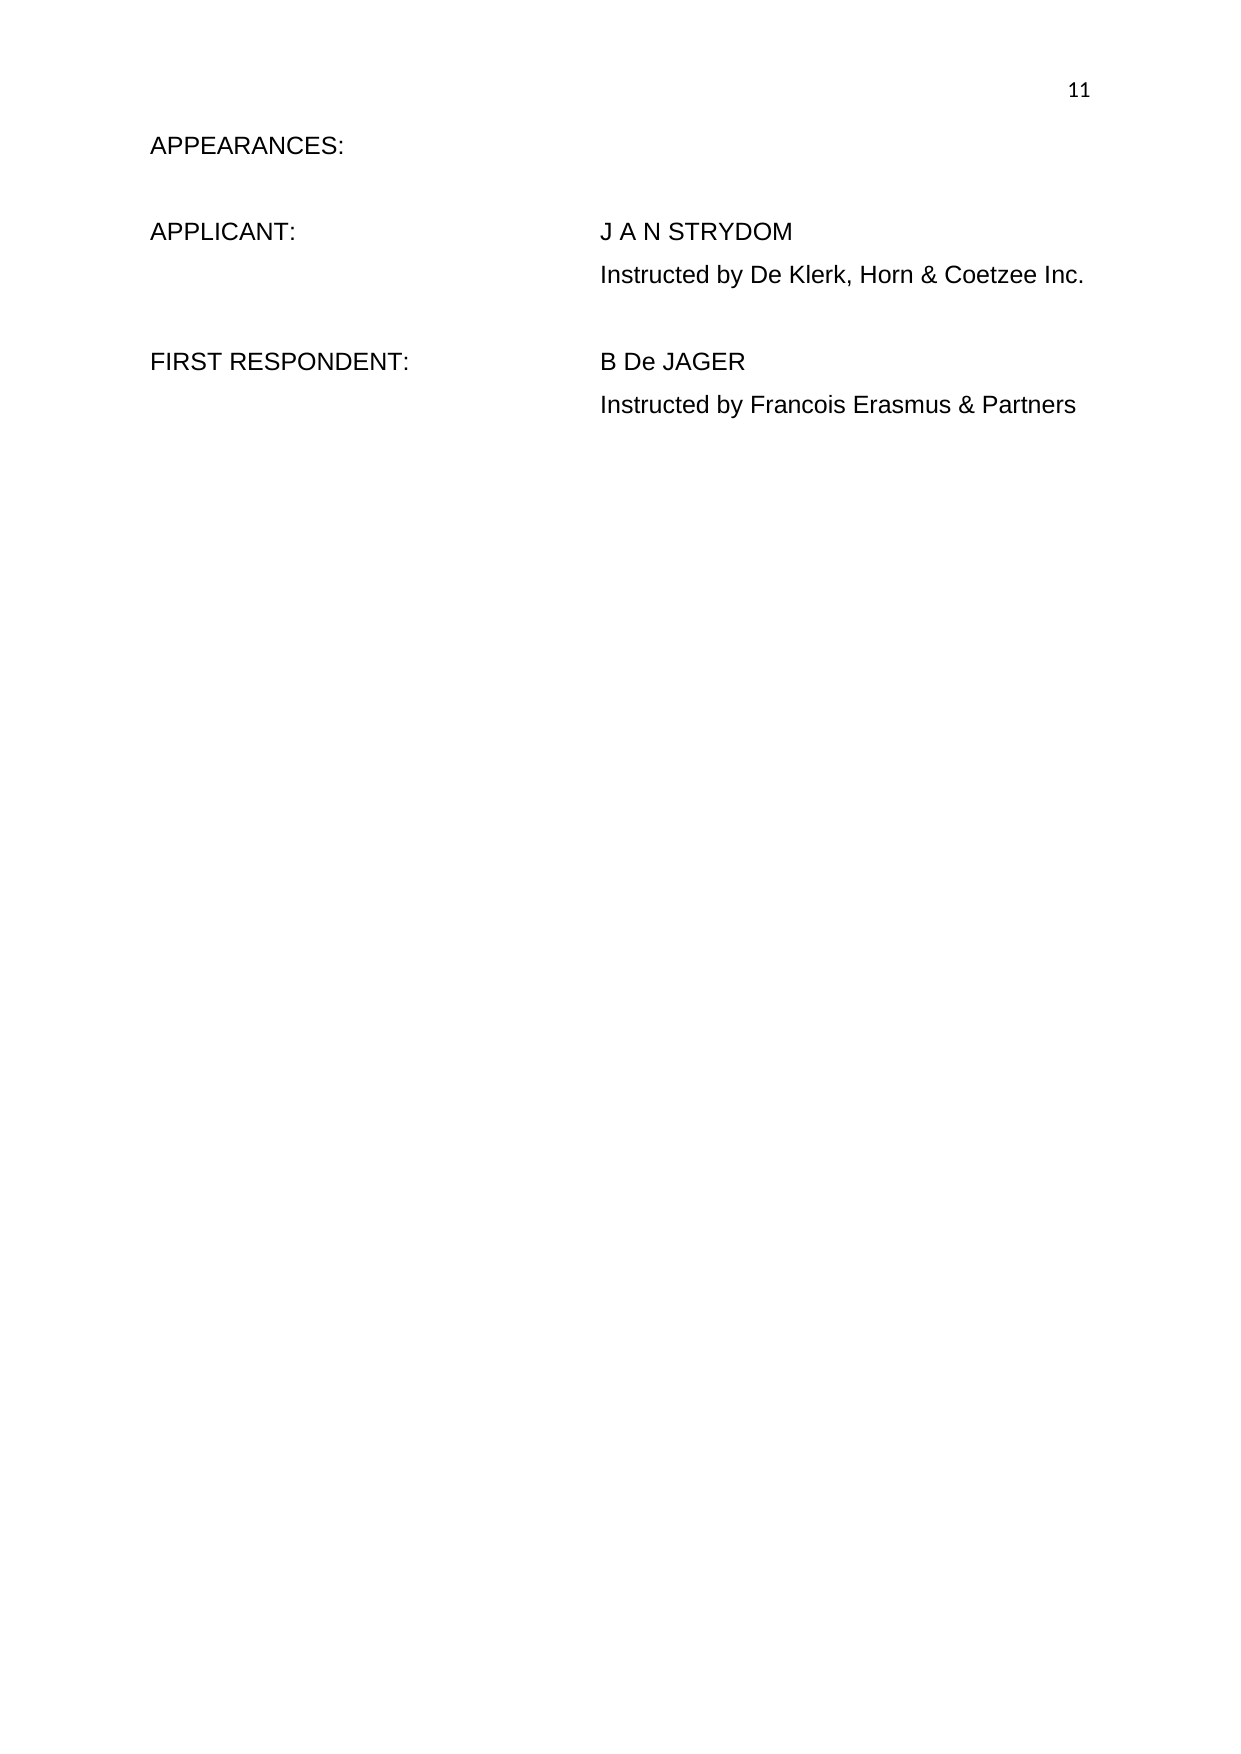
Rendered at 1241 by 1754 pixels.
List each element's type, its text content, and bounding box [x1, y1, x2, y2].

text APPLICANT: J A N STRYDOM [150, 217, 1090, 246]
text FIRST RESPONDENT: B De JAGER [150, 347, 1090, 375]
text Instructed by Francois Erasmus & Partners [150, 390, 1090, 418]
text APPEARANCES: [150, 131, 1090, 160]
text Instructed by De Klerk, Horn & Coetzee Inc. [150, 260, 1090, 289]
